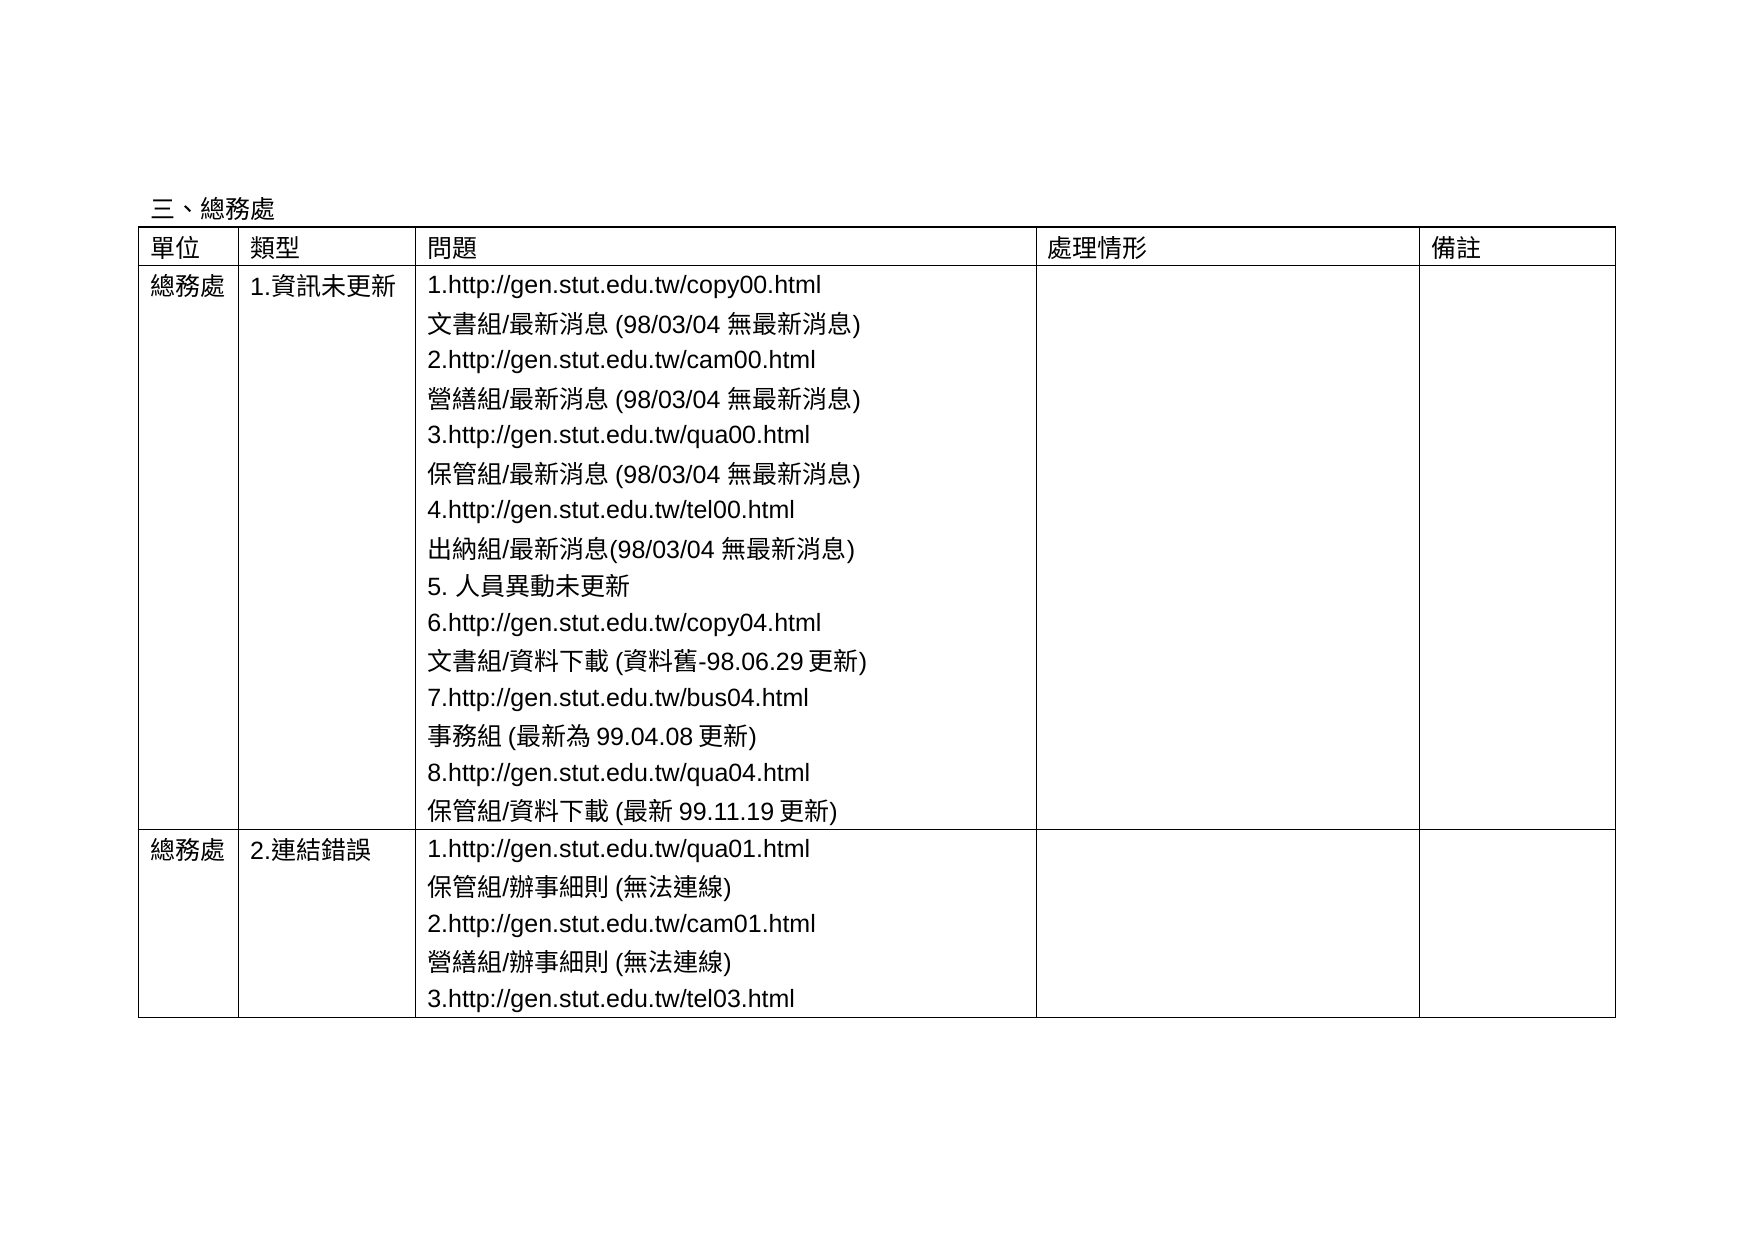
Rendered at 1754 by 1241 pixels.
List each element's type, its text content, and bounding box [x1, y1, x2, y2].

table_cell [416, 830, 1036, 1017]
table_cell 1.資訊未更新 [239, 266, 415, 828]
table_header 單位 [139, 228, 238, 265]
table_cell 總務處 [139, 830, 238, 1017]
table_cell 1.http://gen.stut.edu.tw/copy00.html 文書組/最新消息 (98/03/04 無最新消息) 2.http://gen.stut.edu.tw/cam00.html 營繕組/最新消息 (98/03/04 無最新消息) 3.http://gen.stut.edu.tw/qua00.html 保管組/最新消息 (98/03/04 無最新消息) 4.http://gen.stut.edu.tw/tel00.html 出納組/最新消息(98/03/04 無最新消息) 5. 人員異動未更新 6.http://gen.stut.edu.tw/copy04.html 文書組/資料下載 (資料舊-98.06.29更新) 7.http://gen.stut.edu.tw/bus04.html 事務組 (最新為99.04.08更新) 8.http://gen.stut.edu.tw/qua04.html 保管組/資料下載 (最新 99.11.19更新) [416, 266, 1036, 828]
table_header 問題 [416, 228, 1036, 265]
table_header 處理情形 [1037, 228, 1419, 265]
table_cell 總務處 [139, 266, 238, 828]
table_cell [1037, 266, 1419, 828]
table_cell [1420, 266, 1615, 828]
table_cell [1037, 830, 1419, 1017]
text 三、總務處 [150, 189, 1604, 226]
table_header 備註 [1420, 228, 1615, 265]
table_header 類型 [239, 228, 415, 265]
table_cell [1420, 830, 1615, 1017]
table_cell 2.連結錯誤 [239, 830, 415, 1017]
